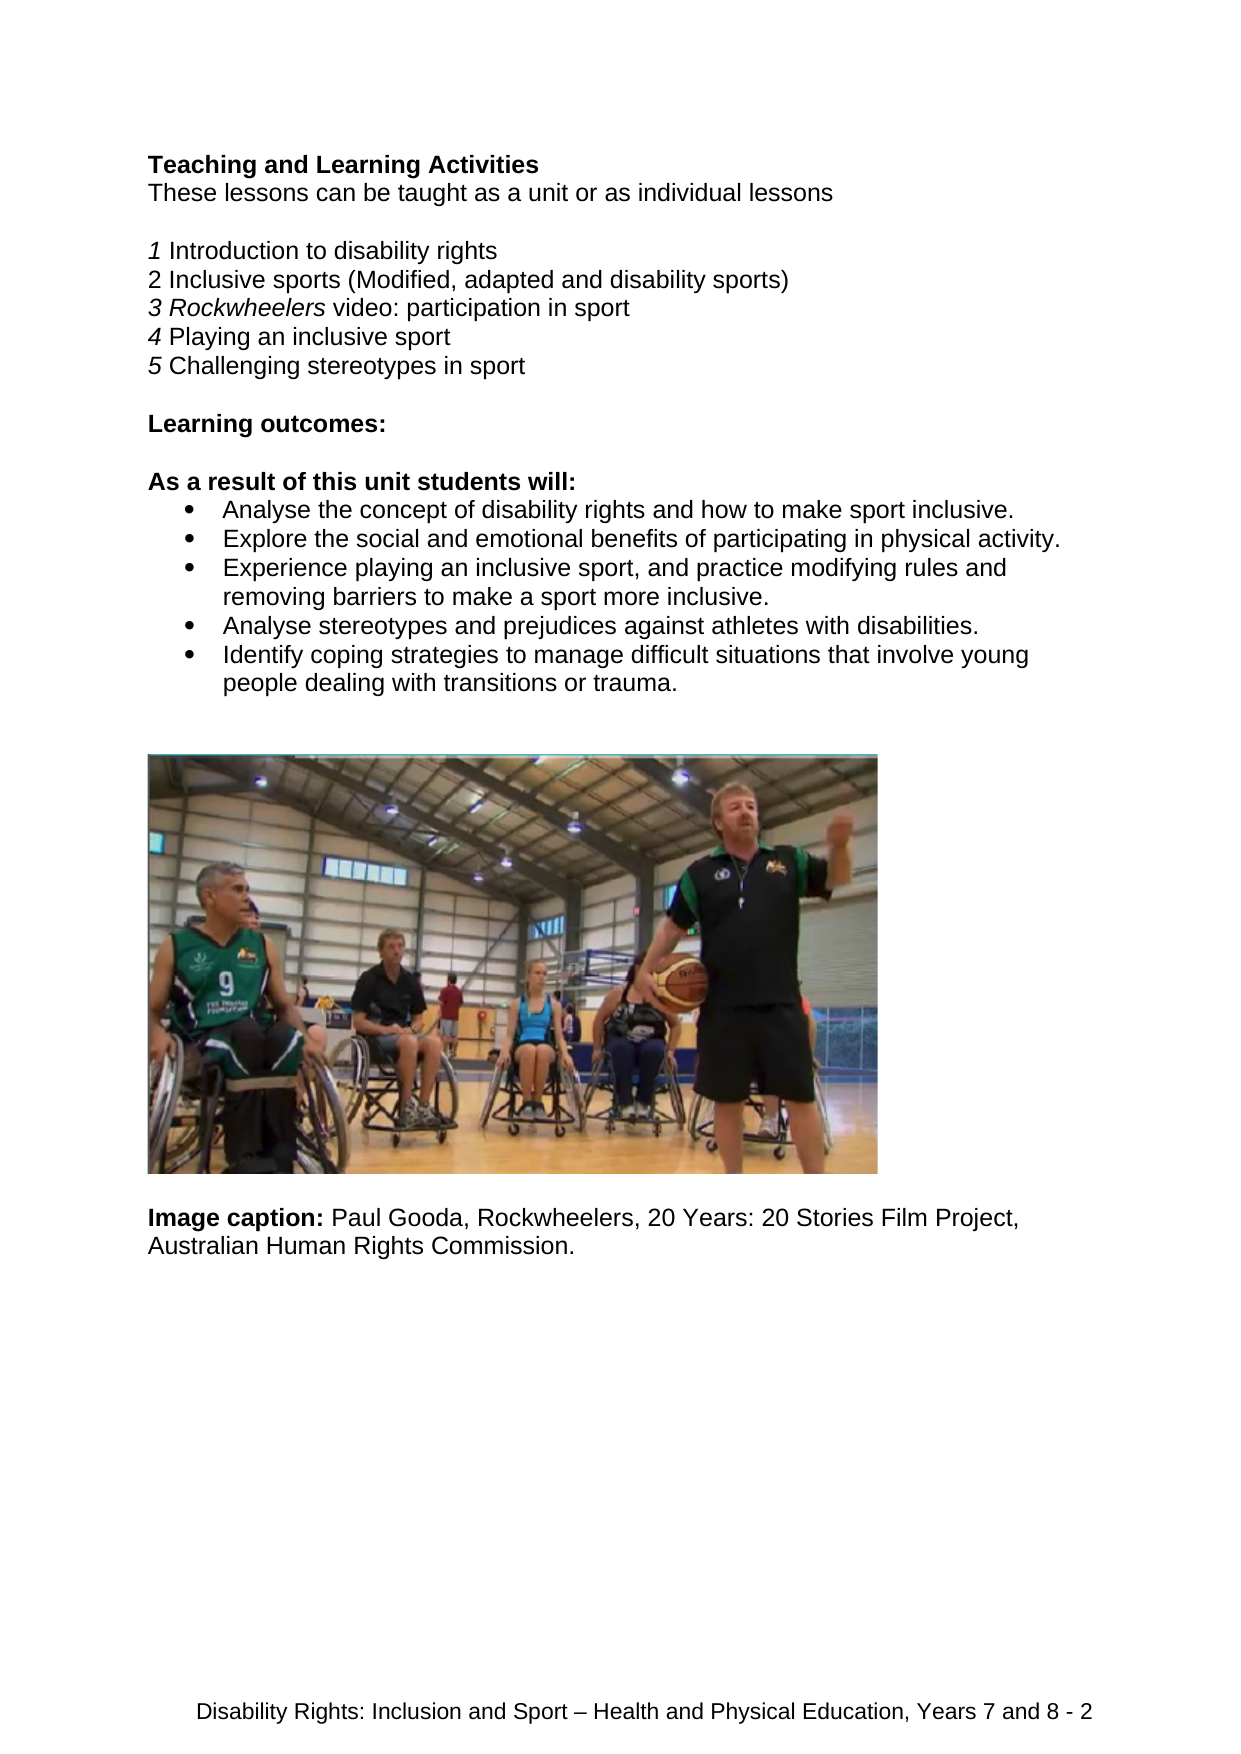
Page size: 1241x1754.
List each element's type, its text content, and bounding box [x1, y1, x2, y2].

text These lessons can be taught as a unit or as individual lessons [148, 178, 1092, 207]
list Explore the social and emotional benefits of participating in physical activity. [185, 524, 1092, 553]
list Analyse the concept of disability rights and how to make sport inclusive. [185, 495, 1092, 524]
list Identify coping strategies to manage difficult situations that involve young people dealing with transitions or trauma. [185, 639, 1092, 697]
text 3 Rockwheelers video: participation in sport [148, 293, 1092, 322]
text 1 Introduction to disability rights [148, 236, 1092, 264]
text 2 Inclusive sports (Modified, adapted and disability sports) [148, 264, 1092, 293]
text Learning outcomes: [148, 409, 1092, 437]
text As a result of this unit students will: [148, 467, 1092, 495]
list Experience playing an inclusive sport, and practice modifying rules and removing barriers to make a sport more inclusive. [185, 553, 1092, 611]
text Image caption: Paul Gooda, Rockwheelers, 20 Years: 20 Stories Film Project, Australian Human Rights Commission. [148, 1202, 1092, 1260]
picture [147, 754, 878, 1174]
text 4 Playing an inclusive sport [148, 322, 1092, 351]
text Teaching and Learning Activities [148, 149, 1092, 178]
list Analyse stereotypes and prejudices against athletes with disabilities. [185, 611, 1092, 639]
text 5 Challenging stereotypes in sport [148, 351, 1092, 379]
